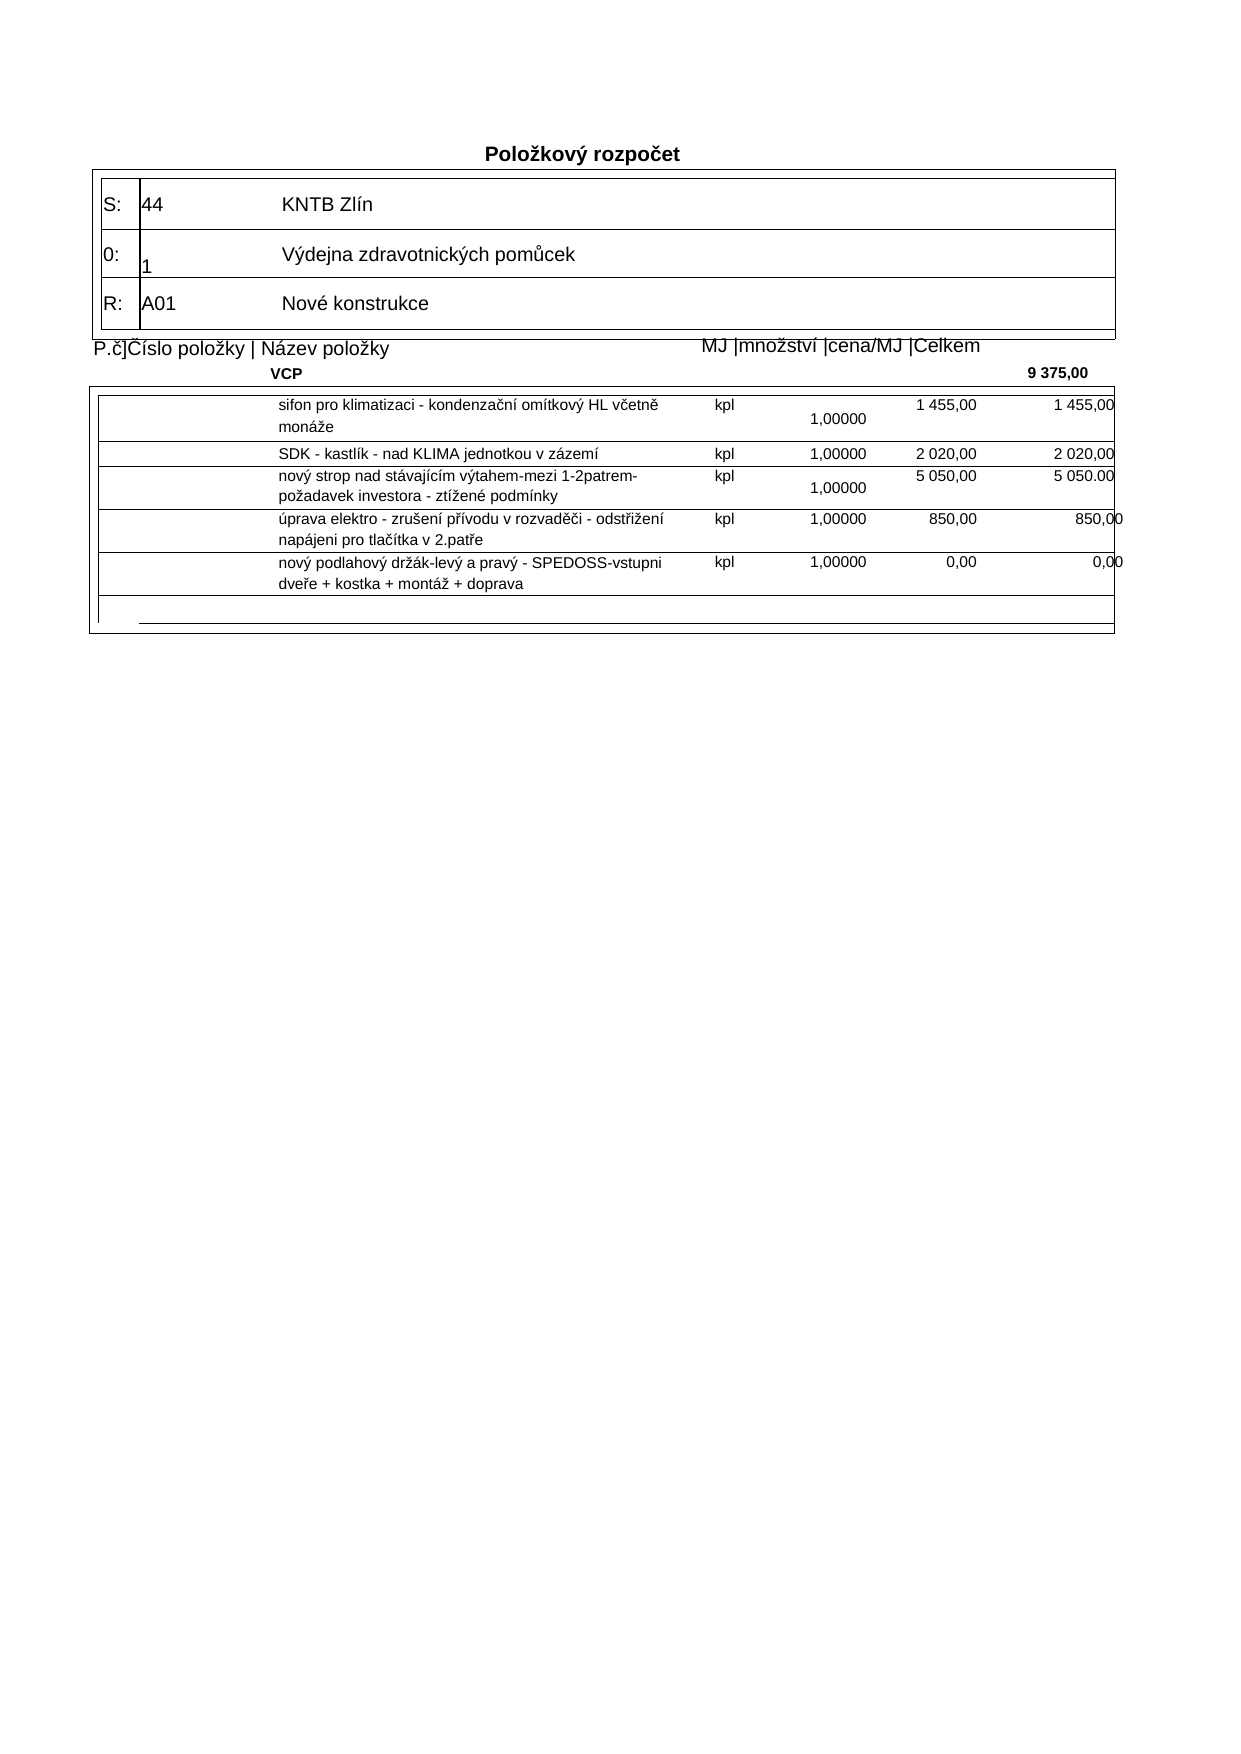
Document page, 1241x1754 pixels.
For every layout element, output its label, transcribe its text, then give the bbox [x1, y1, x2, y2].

text P.č]Číslo položky | Název položky VCP [93, 337, 404, 382]
table_cell [99, 467, 138, 509]
table_header 1 455,00 [868, 396, 978, 441]
table_cell [847, 278, 1115, 329]
table_cell 1 [141, 230, 228, 277]
table_header 1,00000 [751, 396, 867, 441]
table_cell [99, 596, 138, 623]
table_cell [139, 553, 277, 595]
table_header 1 455,00 [978, 396, 1114, 441]
table_header KNTB Zlín [229, 179, 847, 229]
table_cell 0,00 [978, 553, 1114, 595]
table_cell 1,00000 [751, 467, 867, 509]
table_header [847, 179, 1115, 229]
table_cell [99, 442, 138, 466]
table_cell 0: [102, 230, 139, 277]
table_cell [139, 467, 277, 509]
table_cell [99, 553, 138, 595]
table_cell [978, 596, 1114, 623]
table_cell A01 [141, 278, 228, 329]
table_header S: [102, 179, 139, 229]
table_cell Výdejna zdravotnických pomůcek [229, 230, 847, 277]
table_cell úprava elektro - zrušení přívodu v rozvaděči - odstřižení napájeni pro tlačítka v 2.patře [277, 510, 698, 552]
table_header [139, 396, 277, 441]
table_cell 850,00 [868, 510, 978, 552]
table_cell [139, 442, 277, 466]
text Položkový rozpočet [484, 142, 716, 166]
table_cell [698, 596, 751, 623]
table_cell 5 050.00 [978, 467, 1114, 509]
table_cell 2 020,00 [868, 442, 978, 466]
table_cell 1,00000 [751, 553, 867, 595]
table_cell [139, 510, 277, 552]
table_cell [847, 230, 1115, 277]
table_cell SDK - kastlík - nad KLIMA jednotkou v zázemí [277, 442, 698, 466]
table_cell [868, 596, 978, 623]
table_header [99, 396, 138, 441]
text MJ |množství |cena/MJ |Celkem [701, 334, 1046, 357]
table_cell 0,00 [868, 553, 978, 595]
text 9 375,00 [1027, 364, 1111, 382]
table_cell 5 050,00 [868, 467, 978, 509]
table_cell 2 020,00 [978, 442, 1114, 466]
table_cell 1,00000 [751, 510, 867, 552]
table_cell kpl [698, 467, 751, 509]
table_cell Nové konstrukce [229, 278, 847, 329]
table_header kpl [698, 396, 751, 441]
table_header sifon pro klimatizaci - kondenzační omítkový HL včetně monáže [277, 396, 698, 441]
table_header 44 [141, 179, 228, 229]
table_cell [99, 510, 138, 552]
table_cell [751, 596, 867, 623]
table_cell nový podlahový držák-levý a pravý - SPEDOSS-vstupni dveře + kostka + montáž + doprava [277, 553, 698, 595]
table_cell R: [102, 278, 139, 329]
table_cell 850,00 [978, 510, 1114, 552]
table_cell 1,00000 [751, 442, 867, 466]
table_cell [277, 596, 698, 623]
table_cell kpl [698, 510, 751, 552]
table_cell kpl [698, 442, 751, 466]
table_cell [139, 596, 277, 623]
table_cell nový strop nad stávajícím výtahem-mezi 1-2patrem- požadavek investora - ztížené podmínky [277, 467, 698, 509]
table_cell kpl [698, 553, 751, 595]
